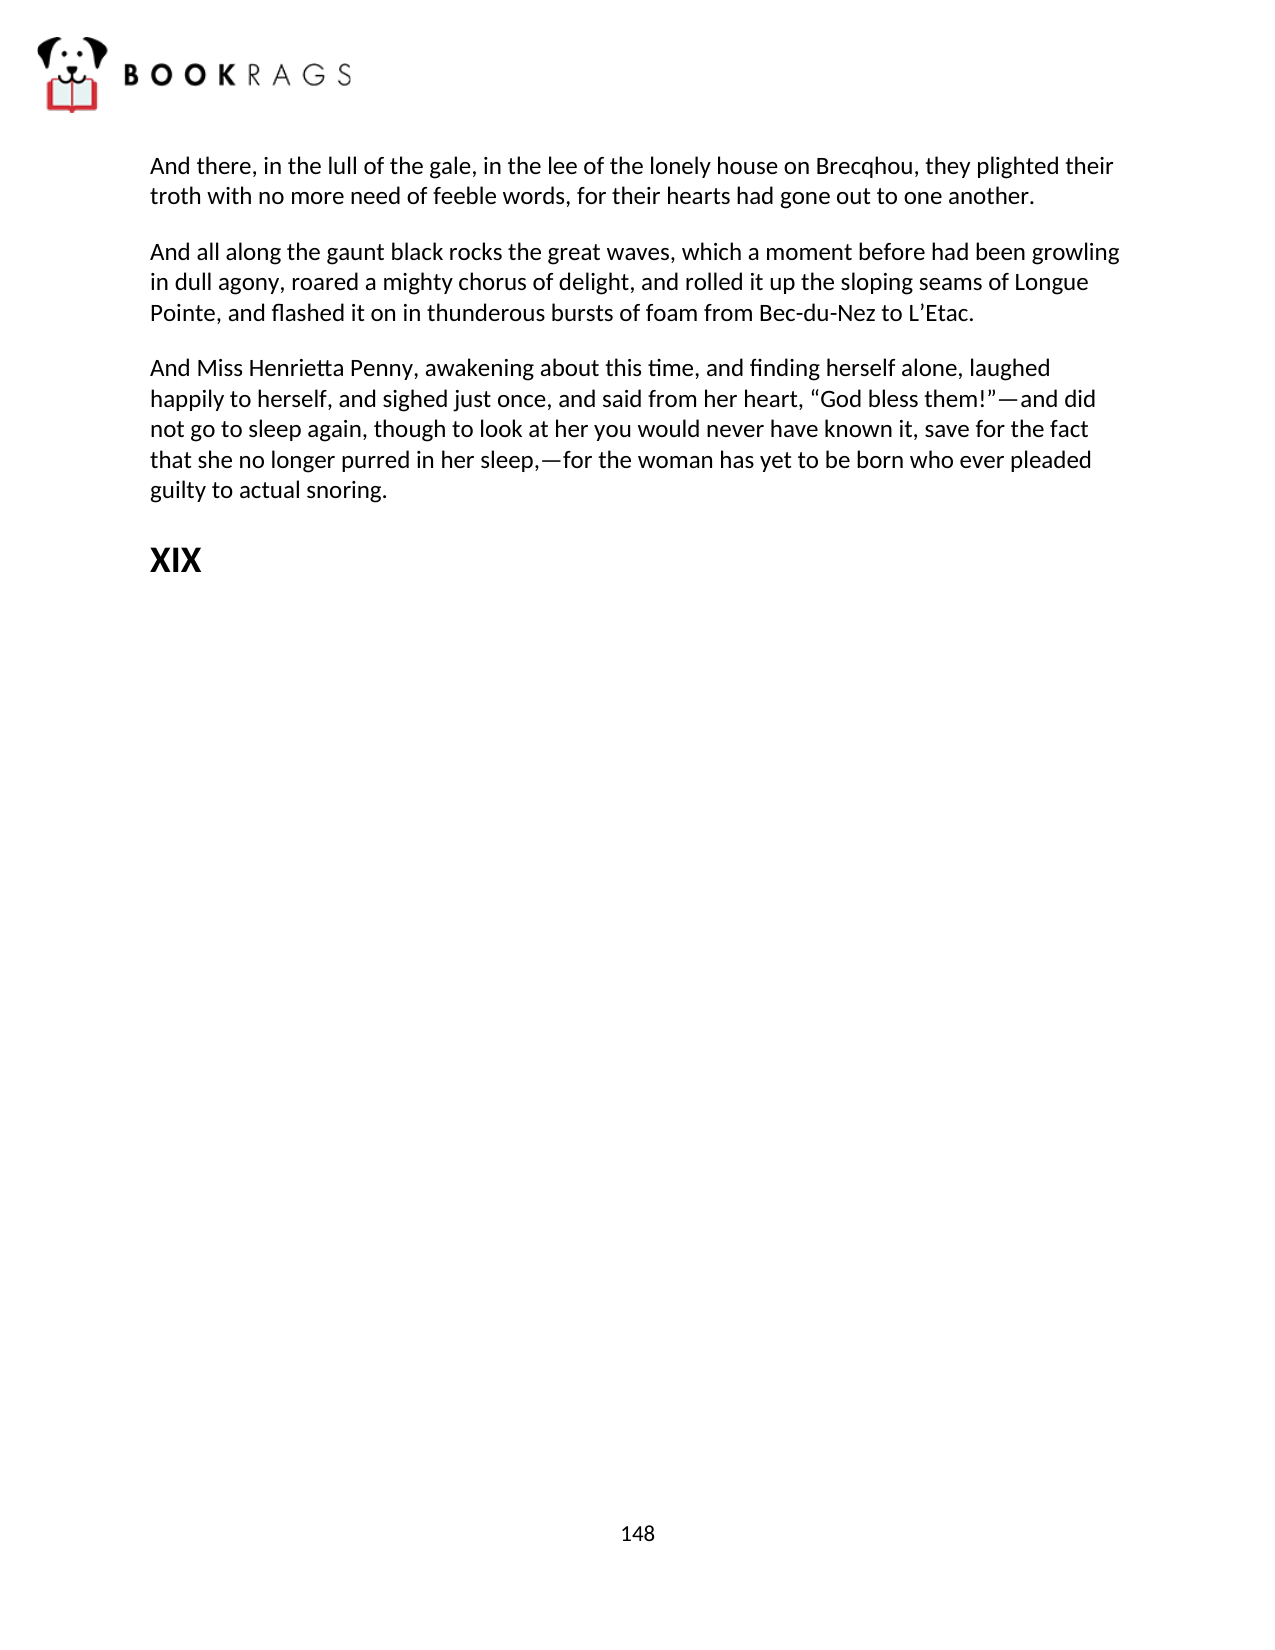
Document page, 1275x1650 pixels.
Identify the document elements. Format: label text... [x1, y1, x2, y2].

text And Miss Henrietta Penny, awakening about this time, and finding herself alone, laughed happily to herself, and sighed just once, and said from her heart, “God bless them!”—­and did not go to sleep again, though to look at her you would never have known it, save for the fact that she no longer purred in her sleep,—­for the woman has yet to be born who ever pleaded guilty to actual snoring. [150, 353, 1125, 505]
text XIX [150, 536, 1125, 582]
text And there, in the lull of the gale, in the lee of the lonely house on Brecqhou, they plighted their troth with no more need of feeble words, for their hearts had gone out to one another. [150, 150, 1125, 211]
picture [37, 37, 351, 113]
text And all along the gaunt black rocks the great waves, which a moment before had been growling in dull agony, roared a mighty chorus of delight, and rolled it up the sloping seams of Longue Pointe, and flashed it on in thunderous bursts of foam from Bec-du-Nez to L’Etac. [150, 236, 1125, 328]
